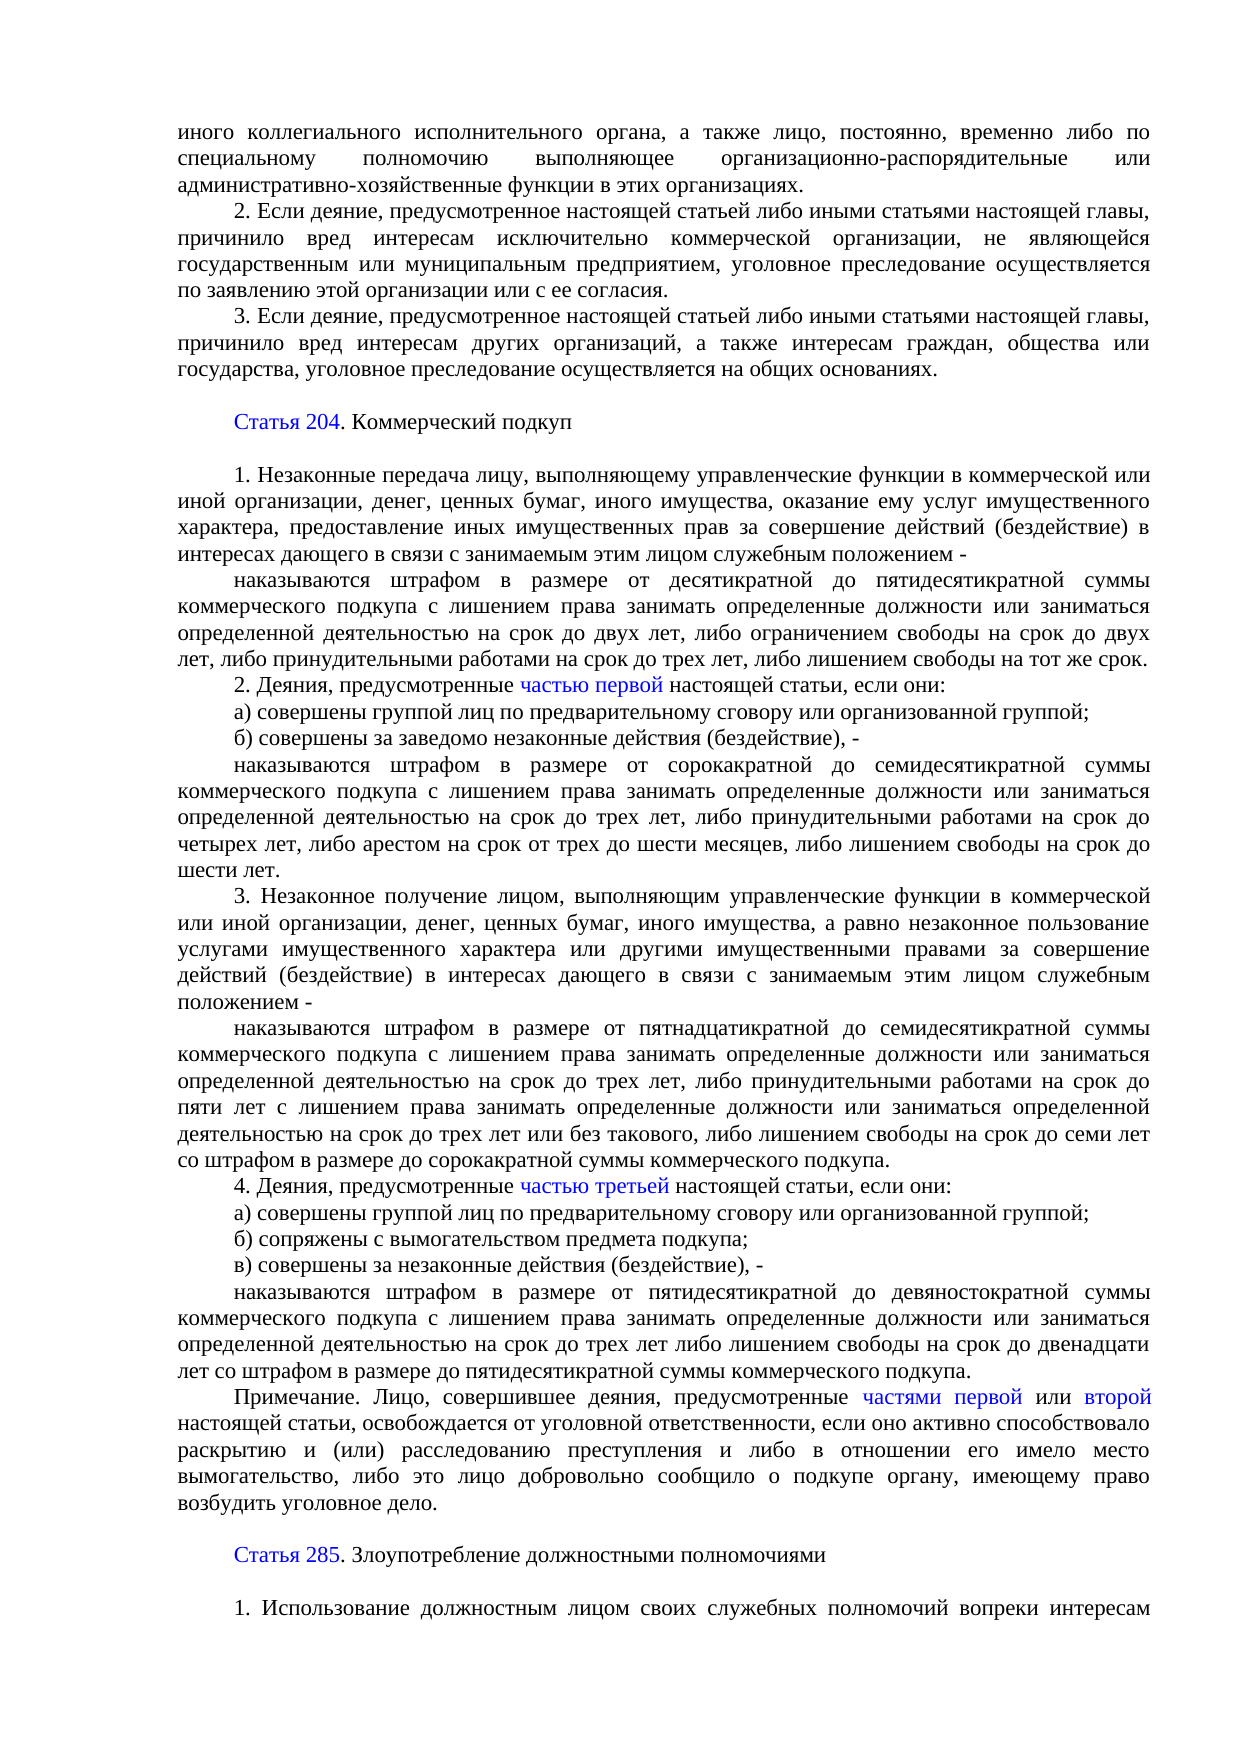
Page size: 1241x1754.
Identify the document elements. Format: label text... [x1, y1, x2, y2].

text 4. Деяния, предусмотренные частью третьей настоящей статьи, если они: [177, 1172, 1152, 1199]
text Примечание. Лицо, совершившее деяния, предусмотренные частями первой или второй настоящей статьи, освобождается от уголовной ответственности, если оно активно способствовало раскрытию и (или) расследованию преступления и либо в отношении его имело место вымогательство, либо это лицо добровольно сообщило о подкупе органу, имеющему право возбудить уголовное дело. [177, 1383, 1152, 1515]
text Статья 204. Коммерческий подкуп [177, 408, 1152, 434]
text наказываются штрафом в размере от десятикратной до пятидесятикратной суммы коммерческого подкупа с лишением права занимать определенные должности или заниматься определенной деятельностью на срок до двух лет, либо ограничением свободы на срок до двух лет, либо принудительными работами на срок до трех лет, либо лишением свободы на тот же срок. [177, 566, 1152, 672]
text 2. Деяния, предусмотренные частью первой настоящей статьи, если они: [177, 672, 1152, 698]
text наказываются штрафом в размере от сорокакратной до семидесятикратной суммы коммерческого подкупа с лишением права занимать определенные должности или заниматься определенной деятельностью на срок до трех лет, либо принудительными работами на срок до четырех лет, либо арестом на срок от трех до шести месяцев, либо лишением свободы на срок до шести лет. [177, 751, 1152, 882]
text наказываются штрафом в размере от пятидесятикратной до девяностократной суммы коммерческого подкупа с лишением права занимать определенные должности или заниматься определенной деятельностью на срок до трех лет либо лишением свободы на срок до двенадцати лет со штрафом в размере до пятидесятикратной суммы коммерческого подкупа. [177, 1278, 1152, 1383]
text 1. Незаконные передача лицу, выполняющему управленческие функции в коммерческой или иной организации, денег, ценных бумаг, иного имущества, оказание ему услуг имущественного характера, предоставление иных имущественных прав за совершение действий (бездействие) в интересах дающего в связи с занимаемым этим лицом служебным положением - [177, 461, 1152, 566]
text Статья 285. Злоупотребление должностными полномочиями [177, 1541, 1152, 1568]
text б) совершены за заведомо незаконные действия (бездействие), - [177, 724, 1152, 751]
text б) сопряжены с вымогательством предмета подкупа; [177, 1225, 1152, 1251]
text а) совершены группой лиц по предварительному сговору или организованной группой; [177, 698, 1152, 724]
text а) совершены группой лиц по предварительному сговору или организованной группой; [177, 1199, 1152, 1225]
text 3. Незаконное получение лицом, выполняющим управленческие функции в коммерческой или иной организации, денег, ценных бумаг, иного имущества, а равно незаконное пользование услугами имущественного характера или другими имущественными правами за совершение действий (бездействие) в интересах дающего в связи с занимаемым этим лицом служебным положением - [177, 882, 1152, 1014]
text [177, 1594, 1152, 1620]
text 3. Если деяние, предусмотренное настоящей статьей либо иными статьями настоящей главы, причинило вред интересам других организаций, а также интересам граждан, общества или государства, уголовное преследование осуществляется на общих основаниях. [177, 303, 1152, 382]
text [177, 118, 1152, 197]
text 2. Если деяние, предусмотренное настоящей статьей либо иными статьями настоящей главы, причинило вред интересам исключительно коммерческой организации, не являющейся государственным или муниципальным предприятием, уголовное преследование осуществляется по заявлению этой организации или с ее согласия. [177, 197, 1152, 303]
text наказываются штрафом в размере от пятнадцатикратной до семидесятикратной суммы коммерческого подкупа с лишением права занимать определенные должности или заниматься определенной деятельностью на срок до трех лет, либо принудительными работами на срок до пяти лет с лишением права занимать определенные должности или заниматься определенной деятельностью на срок до трех лет или без такового, либо лишением свободы на срок до семи лет со штрафом в размере до сорокакратной суммы коммерческого подкупа. [177, 1014, 1152, 1172]
text в) совершены за незаконные действия (бездействие), - [177, 1251, 1152, 1278]
